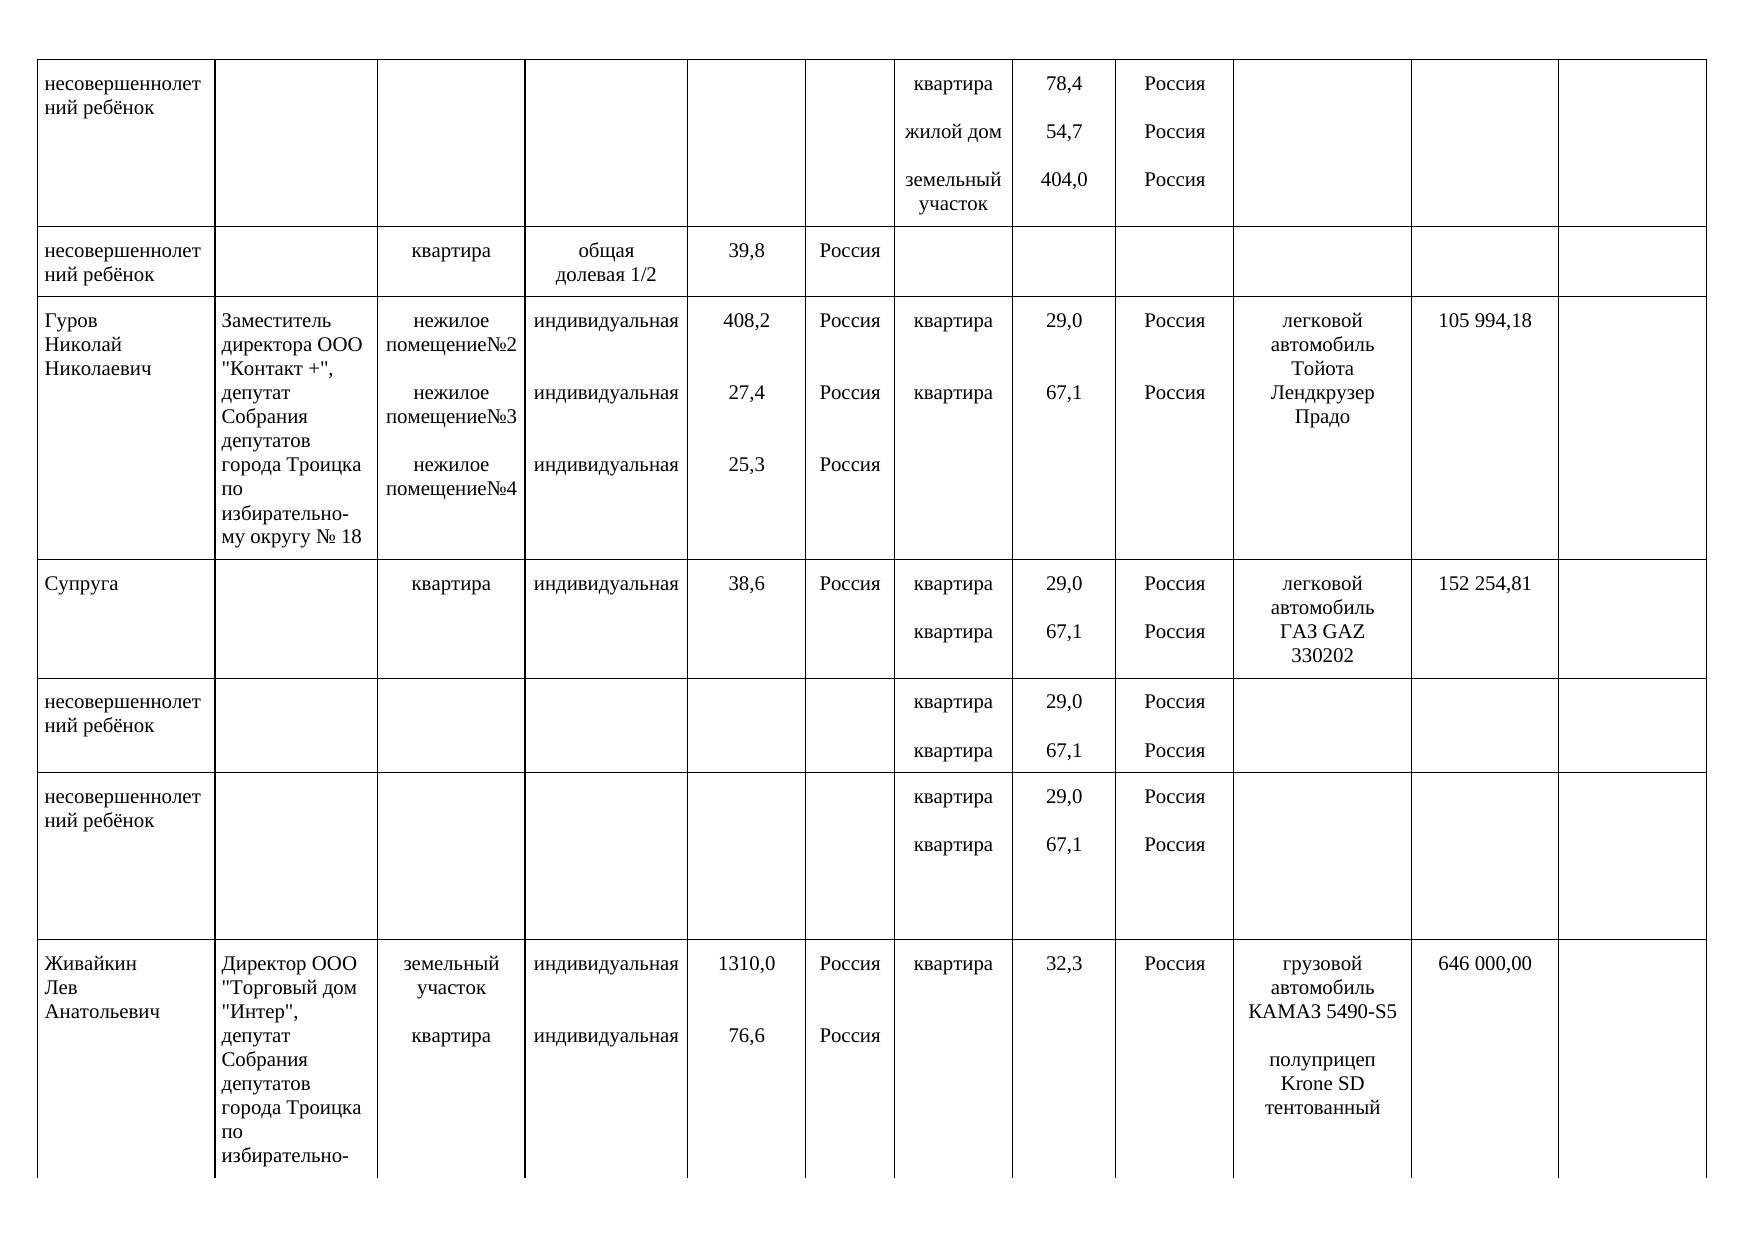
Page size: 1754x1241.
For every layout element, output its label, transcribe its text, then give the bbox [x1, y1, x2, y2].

table_cell [1013, 227, 1115, 296]
table_cell 29,0 67,1 [1013, 297, 1115, 559]
table_cell квартира жилой дом земельный участок [895, 60, 1012, 226]
table_cell несовершеннолетний ребёнок [38, 773, 214, 939]
table_cell [1559, 560, 1706, 678]
table_cell 29,0 67,1 [1013, 560, 1115, 678]
table_cell легковой автомобиль ГАЗ GAZ 330202 [1234, 560, 1411, 678]
table_cell несовершеннолетний ребёнок [38, 60, 214, 226]
table_cell [1116, 227, 1233, 296]
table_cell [378, 940, 524, 1178]
table_cell 32,3 [1013, 940, 1115, 1178]
table_cell нежилое помещение№2 нежилое помещение№3 нежилое помещение№4 [378, 297, 524, 559]
table_cell 29,0 67,1 [1013, 773, 1115, 939]
table_cell [216, 773, 377, 939]
table_cell [216, 227, 377, 296]
table_cell [806, 773, 894, 939]
table_cell [216, 60, 377, 226]
table_cell квартира квартира [895, 297, 1012, 559]
table_cell Россия [806, 560, 894, 678]
table_cell 29,0 67,1 [1013, 679, 1115, 772]
table_cell Россия [806, 227, 894, 296]
table_cell [806, 60, 894, 226]
table_cell [1412, 60, 1558, 226]
table_cell 646 000,00 [1412, 940, 1558, 1178]
table_cell Заместитель директора ООО "Контакт +", депутат Собрания депутатов города Троицка по избирательно-му округу № 18 [216, 297, 377, 559]
table_cell квартира квартира [895, 773, 1012, 939]
table_cell [526, 773, 687, 939]
table_cell 38,6 [688, 560, 805, 678]
table_cell квартира квартира [895, 679, 1012, 772]
table_cell квартира [378, 560, 524, 678]
table_cell [1559, 679, 1706, 772]
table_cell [1234, 940, 1411, 1178]
table_cell [216, 560, 377, 678]
table_cell Россия Россия [806, 940, 894, 1178]
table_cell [38, 940, 214, 1178]
table_cell [526, 679, 687, 772]
table_cell Россия Россия Россия [1116, 60, 1233, 226]
table_cell [1559, 60, 1706, 226]
table_cell 408,2 27,4 25,3 [688, 297, 805, 559]
table_cell Россия [1116, 940, 1233, 1178]
table_cell несовершеннолетний ребёнок [38, 679, 214, 772]
table_cell индивидуальная индивидуальная индивидуальная [526, 297, 687, 559]
table_cell [526, 60, 687, 226]
table_cell Гуров Николай Николаевич [38, 297, 214, 559]
table_cell Россия Россия [1116, 560, 1233, 678]
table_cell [526, 940, 687, 1178]
table_cell легковой автомобиль Тойота Лендкрузер Прадо [1234, 297, 1411, 559]
table_cell [1559, 940, 1706, 1178]
table_cell квартира [378, 227, 524, 296]
table_cell [1234, 773, 1411, 939]
table_cell 78,4 54,7 404,0 [1013, 60, 1115, 226]
table_cell [1559, 773, 1706, 939]
table_cell [688, 679, 805, 772]
table_cell [1412, 773, 1558, 939]
table_cell Россия Россия [1116, 679, 1233, 772]
table_cell индивидуальная [526, 560, 687, 678]
table_cell [1234, 227, 1411, 296]
table_cell [1234, 60, 1411, 226]
table_cell Россия Россия Россия [806, 297, 894, 559]
table_cell квартира квартира [895, 560, 1012, 678]
table_cell общая долевая 1/2 [526, 227, 687, 296]
table_cell [1412, 227, 1558, 296]
table_cell [688, 773, 805, 939]
table_cell Россия Россия [1116, 773, 1233, 939]
table_cell Россия Россия [1116, 297, 1233, 559]
table_cell 39,8 [688, 227, 805, 296]
table_cell 105 994,18 [1412, 297, 1558, 559]
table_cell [216, 940, 377, 1178]
table_cell несовершеннолетний ребёнок [38, 227, 214, 296]
table_cell [378, 679, 524, 772]
table_cell Супруга [38, 560, 214, 678]
table_cell [378, 60, 524, 226]
table_cell [1559, 227, 1706, 296]
table_cell квартира [895, 940, 1012, 1178]
table_cell [806, 679, 894, 772]
table_cell [1412, 679, 1558, 772]
table_cell [378, 773, 524, 939]
table_cell [895, 227, 1012, 296]
table_cell [216, 679, 377, 772]
table_cell 1310,0 76,6 [688, 940, 805, 1178]
table_cell 152 254,81 [1412, 560, 1558, 678]
table_cell [1234, 679, 1411, 772]
table_cell [688, 60, 805, 226]
table_cell [1559, 297, 1706, 559]
